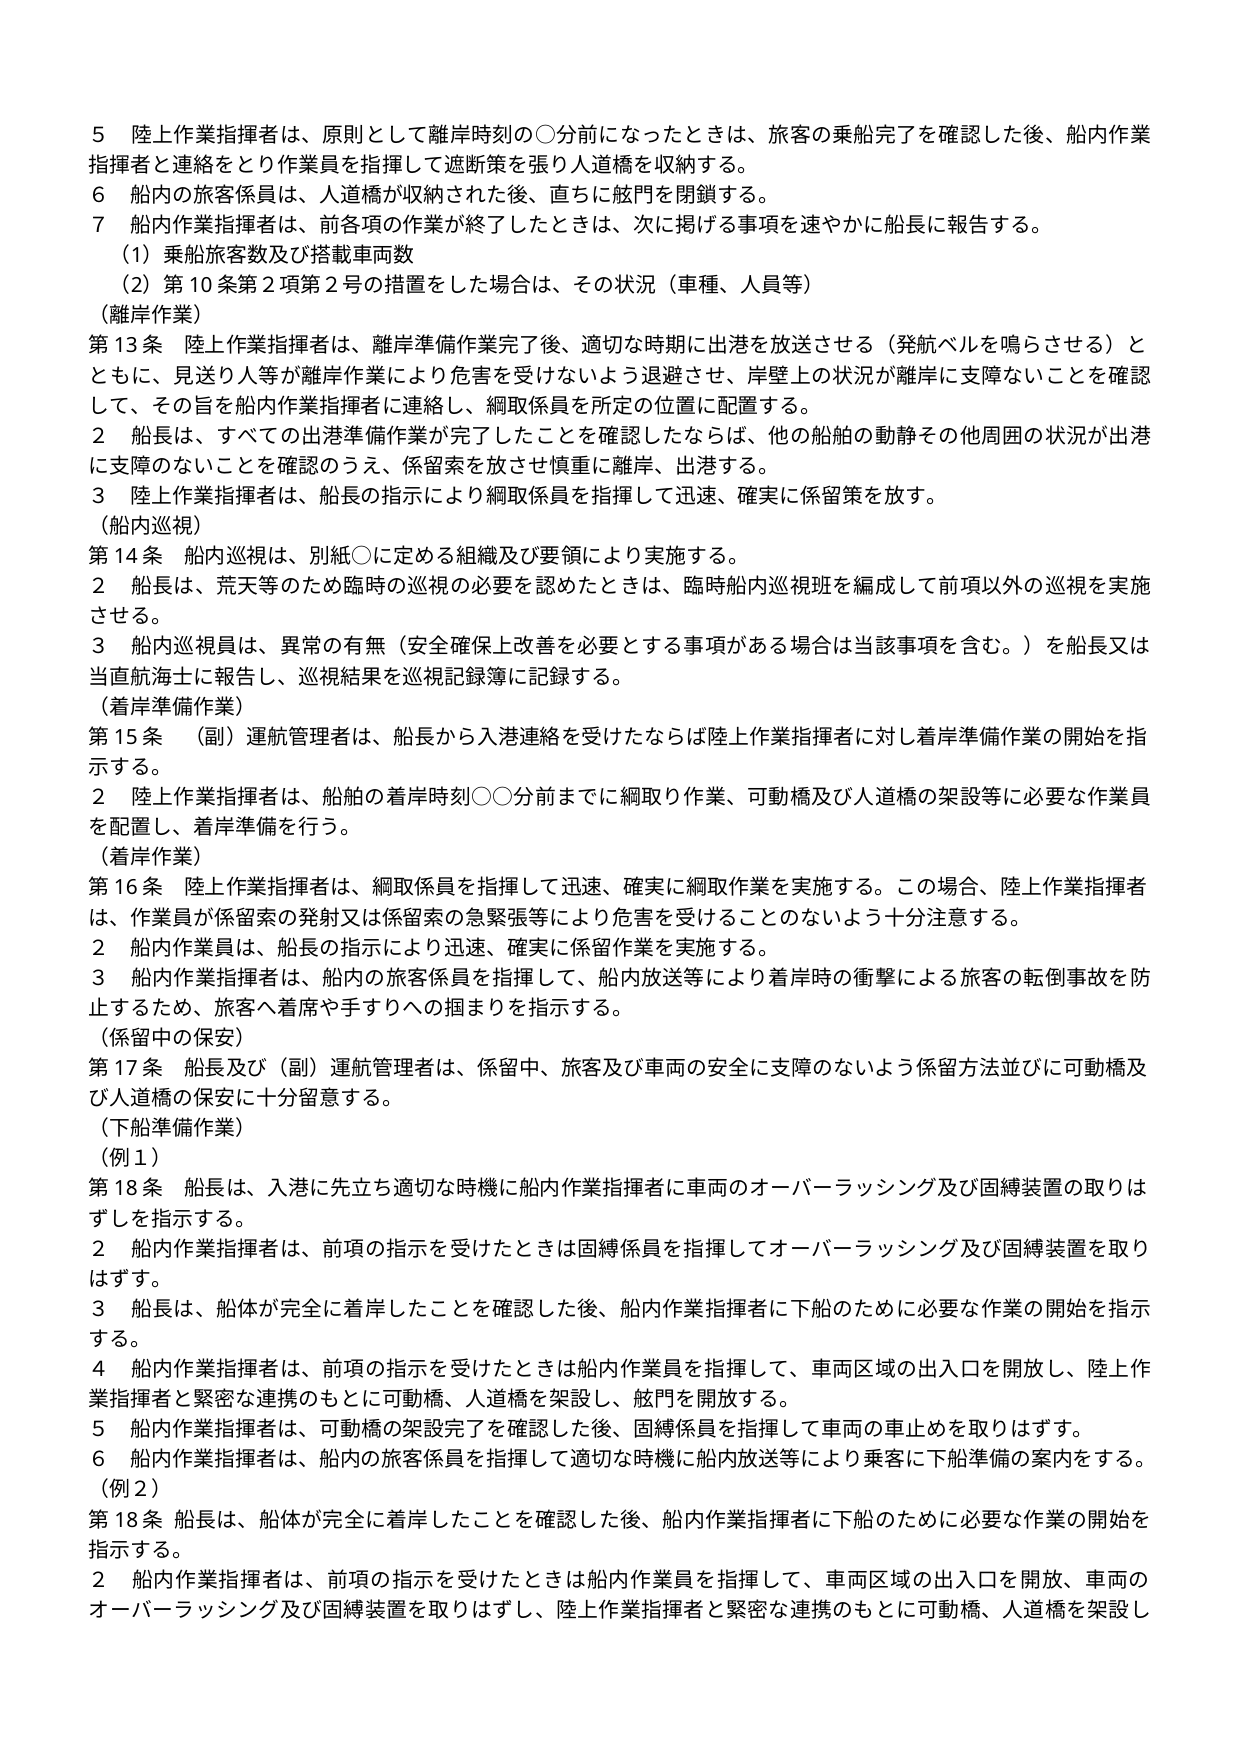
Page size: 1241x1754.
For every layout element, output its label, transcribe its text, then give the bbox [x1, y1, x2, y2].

text ２ 陸上作業指揮者は、船舶の着岸時刻○○分前までに綱取り作業、可動橋及び人道橋の架設等に必要な作業員を配置し、着岸準備を行う。 [89, 780, 1152, 841]
text 第14条 船内巡視は、別紙○に定める組織及び要領により実施する。 [89, 539, 1152, 570]
text ２ 船長は、すべての出港準備作業が完了したことを確認したならば、他の船舶の動静その他周囲の状況が出港に支障のないことを確認のうえ、係留索を放させ慎重に離岸、出港する。 [89, 419, 1152, 479]
text ５ 陸上作業指揮者は、原則として離岸時刻の○分前になったときは、旅客の乗船完了を確認した後、船内作業指揮者と連絡をとり作業員を指揮して遮断策を張り人道橋を収納する。 [89, 118, 1152, 178]
text （着岸準備作業） [89, 690, 1152, 720]
text （係留中の保安） [89, 1021, 1152, 1051]
text （下船準備作業） [89, 1112, 1152, 1142]
text ３ 船長は、船体が完全に着岸したことを確認した後、船内作業指揮者に下船のために必要な作業の開始を指示する。 [89, 1292, 1152, 1352]
text （2）第10条第２項第２号の措置をした場合は、その状況（車種、人員等） [89, 269, 1152, 299]
text 第13条 陸上作業指揮者は、離岸準備作業完了後、適切な時期に出港を放送させる（発航ベルを鳴らさせる）とともに、見送り人等が離岸作業により危害を受けないよう退避させ、岸壁上の状況が離岸に支障ないことを確認して、その旨を船内作業指揮者に連絡し、綱取係員を所定の位置に配置する。 [89, 329, 1152, 419]
text ２ 船内作業指揮者は、前項の指示を受けたときは固縛係員を指揮してオーバーラッシング及び固縛装置を取りはずす。 [89, 1232, 1152, 1292]
text （1）乗船旅客数及び搭載車両数 [89, 238, 1152, 269]
text 第18条 船長は、船体が完全に着岸したことを確認した後、船内作業指揮者に下船のために必要な作業の開始を指示する。 [89, 1503, 1152, 1563]
text ３ 船内巡視員は、異常の有無（安全確保上改善を必要とする事項がある場合は当該事項を含む。）を船長又は当直航海士に報告し、巡視結果を巡視記録簿に記録する。 [89, 630, 1152, 690]
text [89, 1563, 1152, 1623]
text （離岸作業） [89, 299, 1152, 329]
text （船内巡視） [89, 509, 1152, 539]
text ３ 船内作業指揮者は、船内の旅客係員を指揮して、船内放送等により着岸時の衝撃による旅客の転倒事故を防止するため、旅客へ着席や手すりへの掴まりを指示する。 [89, 961, 1152, 1021]
text ４ 船内作業指揮者は、前項の指示を受けたときは船内作業員を指揮して、車両区域の出入口を開放し、陸上作業指揮者と緊密な連携のもとに可動橋、人道橋を架設し、舷門を開放する。 [89, 1352, 1152, 1413]
text 第17条 船長及び（副）運航管理者は、係留中、旅客及び車両の安全に支障のないよう係留方法並びに可動橋及び人道橋の保安に十分留意する。 [89, 1051, 1152, 1112]
text ５ 船内作業指揮者は、可動橋の架設完了を確認した後、固縛係員を指揮して車両の車止めを取りはずす。 [89, 1413, 1152, 1443]
text ６ 船内の旅客係員は、人道橋が収納された後、直ちに舷門を閉鎖する。 [89, 178, 1152, 208]
text 第16条 陸上作業指揮者は、綱取係員を指揮して迅速、確実に綱取作業を実施する。この場合、陸上作業指揮者は、作業員が係留索の発射又は係留索の急緊張等により危害を受けることのないよう十分注意する。 [89, 871, 1152, 931]
text ７ 船内作業指揮者は、前各項の作業が終了したときは、次に掲げる事項を速やかに船長に報告する。 [89, 208, 1152, 238]
text 第18条 船長は、入港に先立ち適切な時機に船内作業指揮者に車両のオーバーラッシング及び固縛装置の取りはずしを指示する。 [89, 1172, 1152, 1232]
text ６ 船内作業指揮者は、船内の旅客係員を指揮して適切な時機に船内放送等により乗客に下船準備の案内をする。 [89, 1443, 1152, 1473]
text （例１） [89, 1142, 1152, 1172]
text ３ 陸上作業指揮者は、船長の指示により綱取係員を指揮して迅速、確実に係留策を放す。 [89, 479, 1152, 509]
text （例２） [89, 1473, 1152, 1503]
text ２ 船内作業員は、船長の指示により迅速、確実に係留作業を実施する。 [89, 931, 1152, 961]
text ２ 船長は、荒天等のため臨時の巡視の必要を認めたときは、臨時船内巡視班を編成して前項以外の巡視を実施させる。 [89, 570, 1152, 630]
text （着岸作業） [89, 841, 1152, 871]
text 第15条 （副）運航管理者は、船長から入港連絡を受けたならば陸上作業指揮者に対し着岸準備作業の開始を指示する。 [89, 720, 1152, 780]
